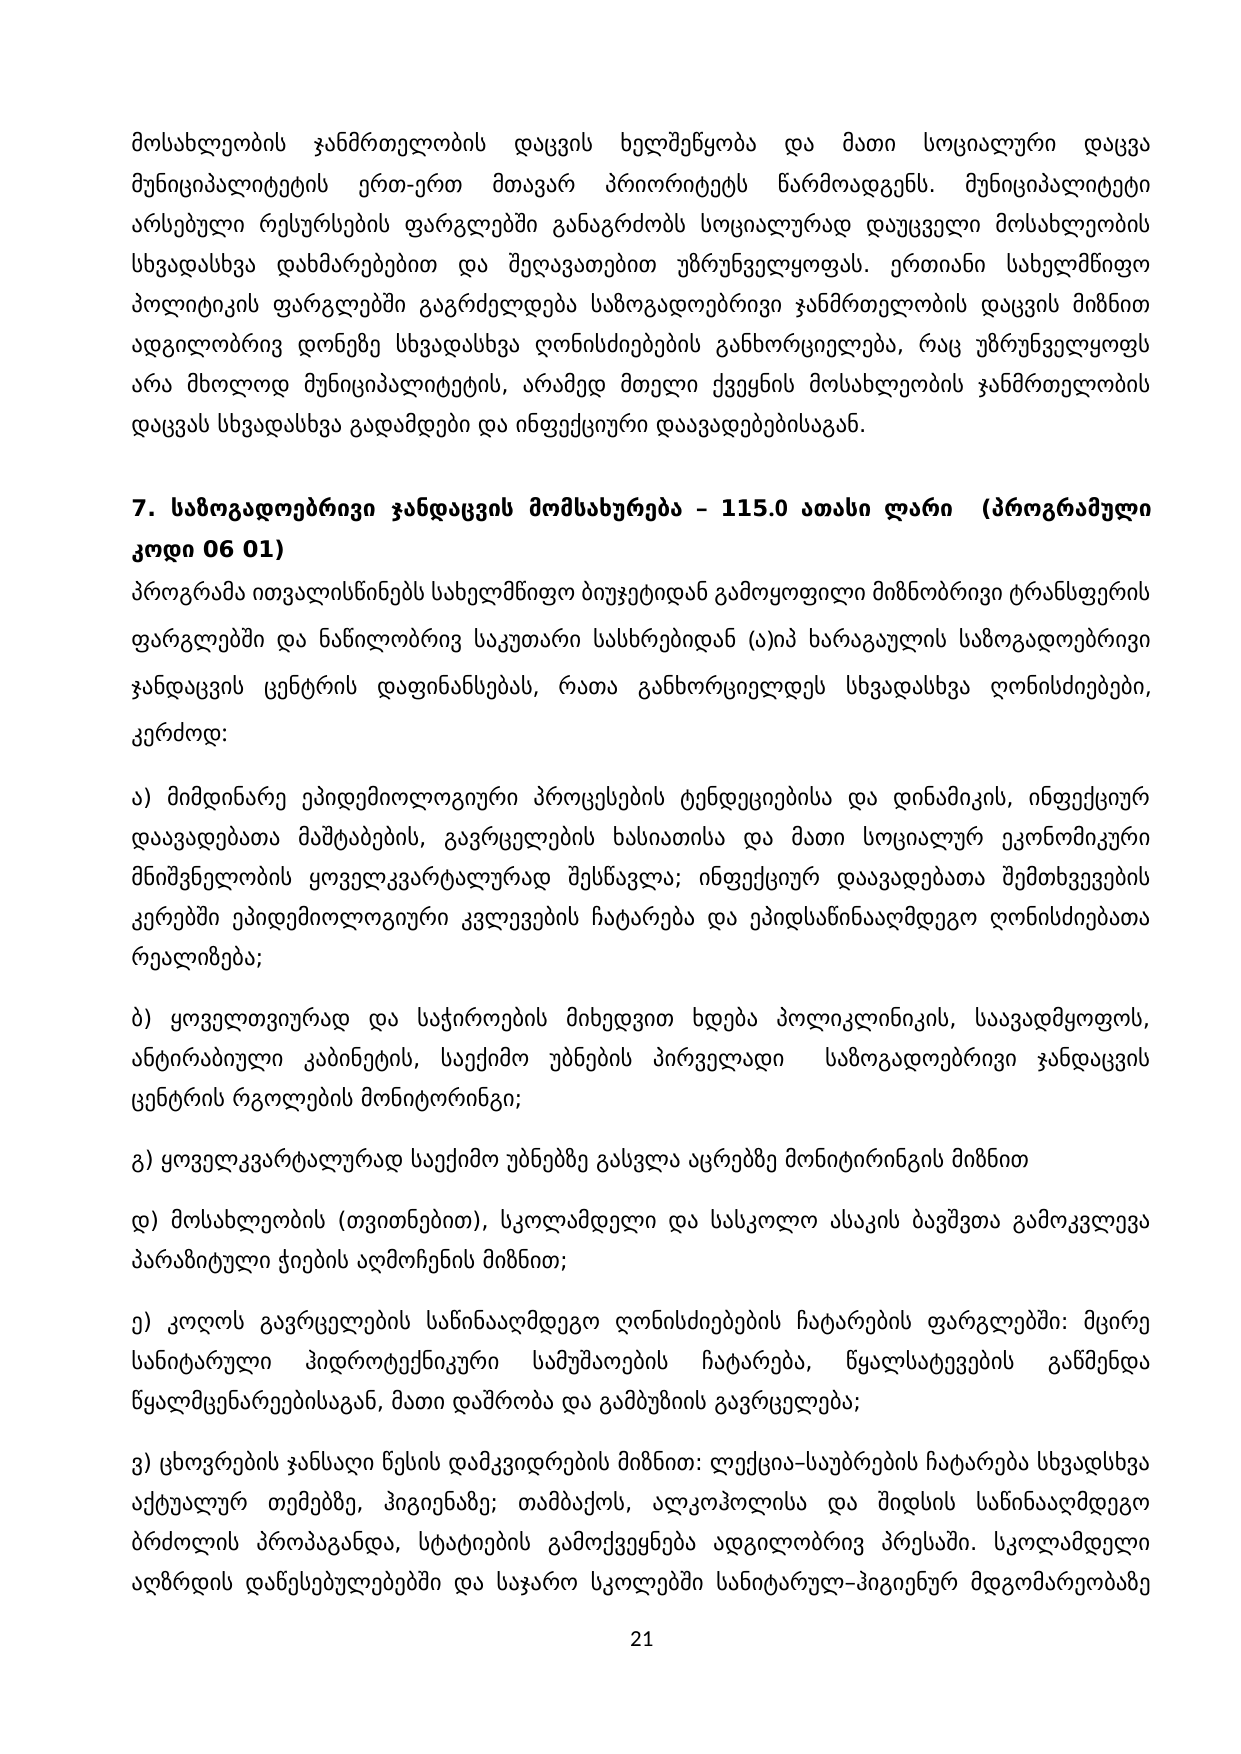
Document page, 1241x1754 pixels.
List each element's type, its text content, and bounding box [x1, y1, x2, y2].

text პროგრამა ითვალისწინებს სახელმწიფო ბიუჯეტიდან გამოყოფილი მიზნობრივი ტრანსფერის ფარგლებში და ნაწილობრივ საკუთარი სასხრებიდან (ა)იპ ხარაგაულის საზოგადოებრივი ჯანდაცვის ცენტრის დაფინანსებას, რათა განხორციელდეს სხვადასხვა ღონისძიებები, კერძოდ: [131, 576, 1152, 748]
text ა) მიმდინარე ეპიდემიოლოგიური პროცესების ტენდეციებისა და დინამიკის, ინფექციურ დაავადებათა მაშტაბების, გავრცელების ხასიათისა და მათი სოციალურ ეკონომიკური მნიშვნელობის ყოველკვარტალურად შესწავლა; ინფექციურ დაავადებათა შემთხვევების კერებში ეპიდემიოლოგიური კვლევების ჩატარება და ეპიდსაწინააღმდეგო ღონისძიებათა რეალიზება; [131, 784, 1152, 971]
text ბ) ყოველთვიურად და საჭიროების მიხედვით ხდება პოლიკლინიკის, საავადმყოფოს, ანტირაბიული კაბინეტის, საექიმო უბნების პირველადი საზოგადოებრივი ჯანდაცვის ცენტრის რგოლების მონიტორინგი; [131, 1005, 1152, 1112]
list 7. საზოგადოებრივი ჯანდაცვის მომსახურება – 115.0 ათასი ლარი (პროგრამული კოდი 06 01) [131, 492, 1152, 563]
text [131, 1449, 1152, 1595]
text გ) ყოველკვარტალურად საექიმო უბნებზე გასვლა აცრებზე მონიტირინგის მიზნით [131, 1146, 1152, 1173]
text ე) კოღოს გავრცელების საწინააღმდეგო ღონისძიებების ჩატარების ფარგლებში: მცირე სანიტარული ჰიდროტექნიკური სამუშაოების ჩატარება, წყალსატევების გაწმენდა წყალმცენარეებისაგან, მათი დაშრობა და გამბუზიის გავრცელება; [131, 1308, 1152, 1414]
text დ) მოსახლეობის (თვითნებით), სკოლამდელი და სასკოლო ასაკის ბავშვთა გამოკვლევა პარაზიტული ჭიების აღმოჩენის მიზნით; [131, 1207, 1152, 1274]
text მოსახლეობის ჯანმრთელობის დაცვის ხელშეწყობა და მათი სოციალური დაცვა მუნიციპალიტეტის ერთ-ერთ მთავარ პრიორიტეტს წარმოადგენს. მუნიციპალიტეტი არსებული რესურსების ფარგლებში განაგრძობს სოციალურად დაუცველი მოსახლეობის სხვადასხვა დახმარებებით და შეღავათებით უზრუნველყოფას. ერთიანი სახელმწიფო პოლიტიკის ფარგლებში გაგრძელდება საზოგადოებრივი ჯანმრთელობის დაცვის მიზნით ადგილობრივ დონეზე სხვადასხვა ღონისძიებების განხორციელება, რაც უზრუნველყოფს არა მხოლოდ მუნიციპალიტეტის, არამედ მთელი ქვეყნის მოსახლეობის ჯანმრთელობის დაცვას სხვადასხვა გადამდები და ინფექციური დაავადებებისაგან. [131, 127, 1152, 438]
